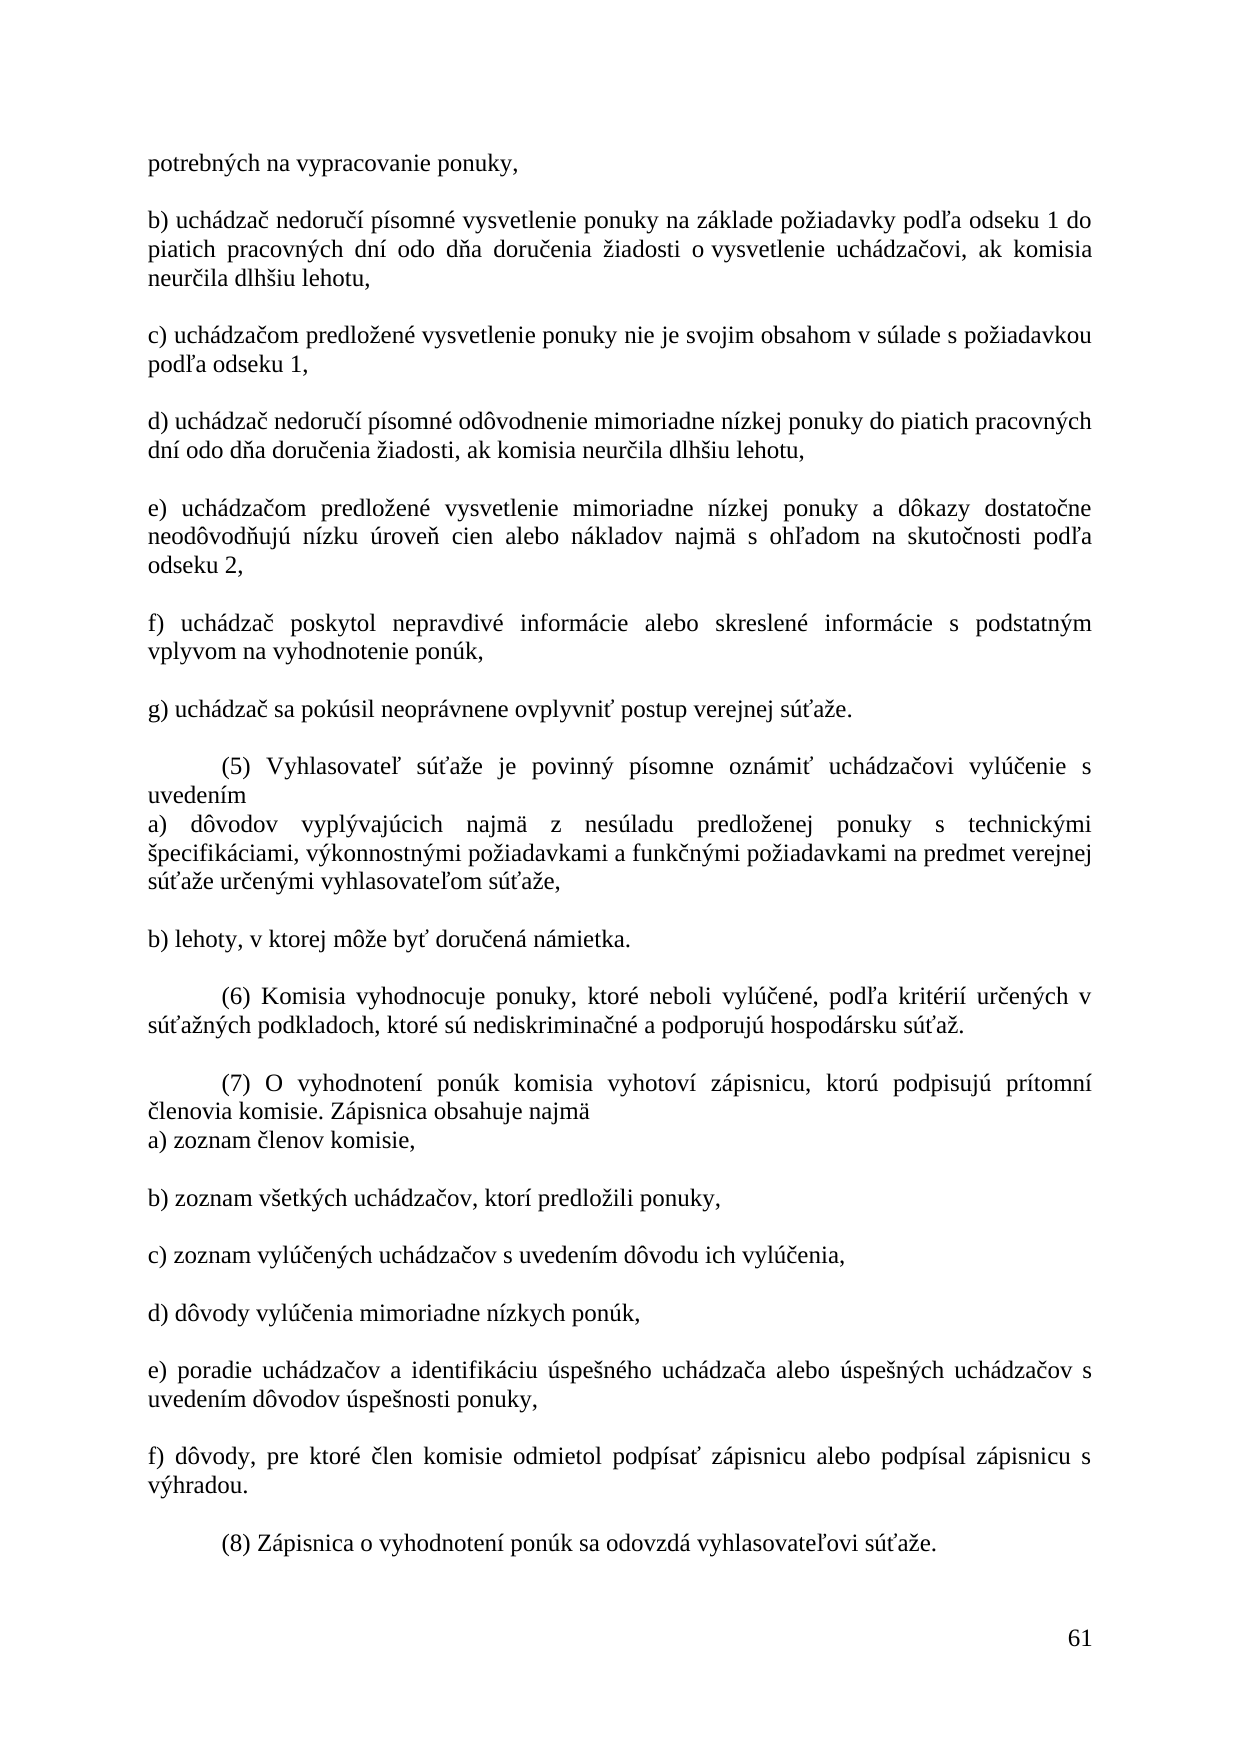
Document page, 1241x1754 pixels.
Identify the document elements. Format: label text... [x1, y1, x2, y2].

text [148, 148, 1093, 176]
text (8) Zápisnica o vyhodnotení ponúk sa odovzdá vyhlasovateľovi súťaže. [148, 1528, 1093, 1556]
text b) uchádzač nedoručí písomné vysvetlenie ponuky na základe požiadavky podľa odseku 1 do piatich pracovných dní odo dňa doručenia žiadosti o vysvetlenie uchádzačovi, ak komisia neurčila dlhšiu lehotu, [148, 205, 1093, 291]
text a) dôvodov vyplývajúcich najmä z nesúladu predloženej ponuky s technickými špecifikáciami, výkonnostnými požiadavkami a funkčnými požiadavkami na predmet verejnej súťaže určenými vyhlasovateľom súťaže, [148, 809, 1093, 895]
text (6) Komisia vyhodnocuje ponuky, ktoré neboli vylúčené, podľa kritérií určených v súťažných podkladoch, ktoré sú nediskriminačné a podporujú hospodársku súťaž. [148, 981, 1093, 1039]
text d) dôvody vylúčenia mimoriadne nízkych ponúk, [148, 1298, 1093, 1326]
text e) uchádzačom predložené vysvetlenie mimoriadne nízkej ponuky a dôkazy dostatočne neodôvodňujú nízku úroveň cien alebo nákladov najmä s ohľadom na skutočnosti podľa odseku 2, [148, 493, 1093, 579]
text e) poradie uchádzačov a identifikáciu úspešného uchádzača alebo úspešných uchádzačov s uvedením dôvodov úspešnosti ponuky, [148, 1355, 1093, 1413]
text (7) O vyhodnotení ponúk komisia vyhotoví zápisnicu, ktorú podpisujú prítomní členovia komisie. Zápisnica obsahuje najmä [148, 1068, 1093, 1125]
text c) uchádzačom predložené vysvetlenie ponuky nie je svojim obsahom v súlade s požiadavkou podľa odseku 1, [148, 320, 1093, 378]
text b) zoznam všetkých uchádzačov, ktorí predložili ponuky, [148, 1183, 1093, 1211]
text b) lehoty, v ktorej môže byť doručená námietka. [148, 924, 1093, 953]
text f) dôvody, pre ktoré člen komisie odmietol podpísať zápisnicu alebo podpísal zápisnicu s výhradou. [148, 1441, 1093, 1499]
text f) uchádzač poskytol nepravdivé informácie alebo skreslené informácie s podstatným vplyvom na vyhodnotenie ponúk, [148, 608, 1093, 665]
text g) uchádzač sa pokúsil neoprávnene ovplyvniť postup verejnej súťaže. [148, 694, 1093, 723]
text a) zoznam členov komisie, [148, 1125, 1093, 1154]
text c) zoznam vylúčených uchádzačov s uvedením dôvodu ich vylúčenia, [148, 1240, 1093, 1269]
text (5) Vyhlasovateľ súťaže je povinný písomne oznámiť uchádzačovi vylúčenie s uvedením [148, 751, 1093, 809]
text d) uchádzač nedoručí písomné odôvodnenie mimoriadne nízkej ponuky do piatich pracovných dní odo dňa doručenia žiadosti, ak komisia neurčila dlhšiu lehotu, [148, 406, 1093, 464]
